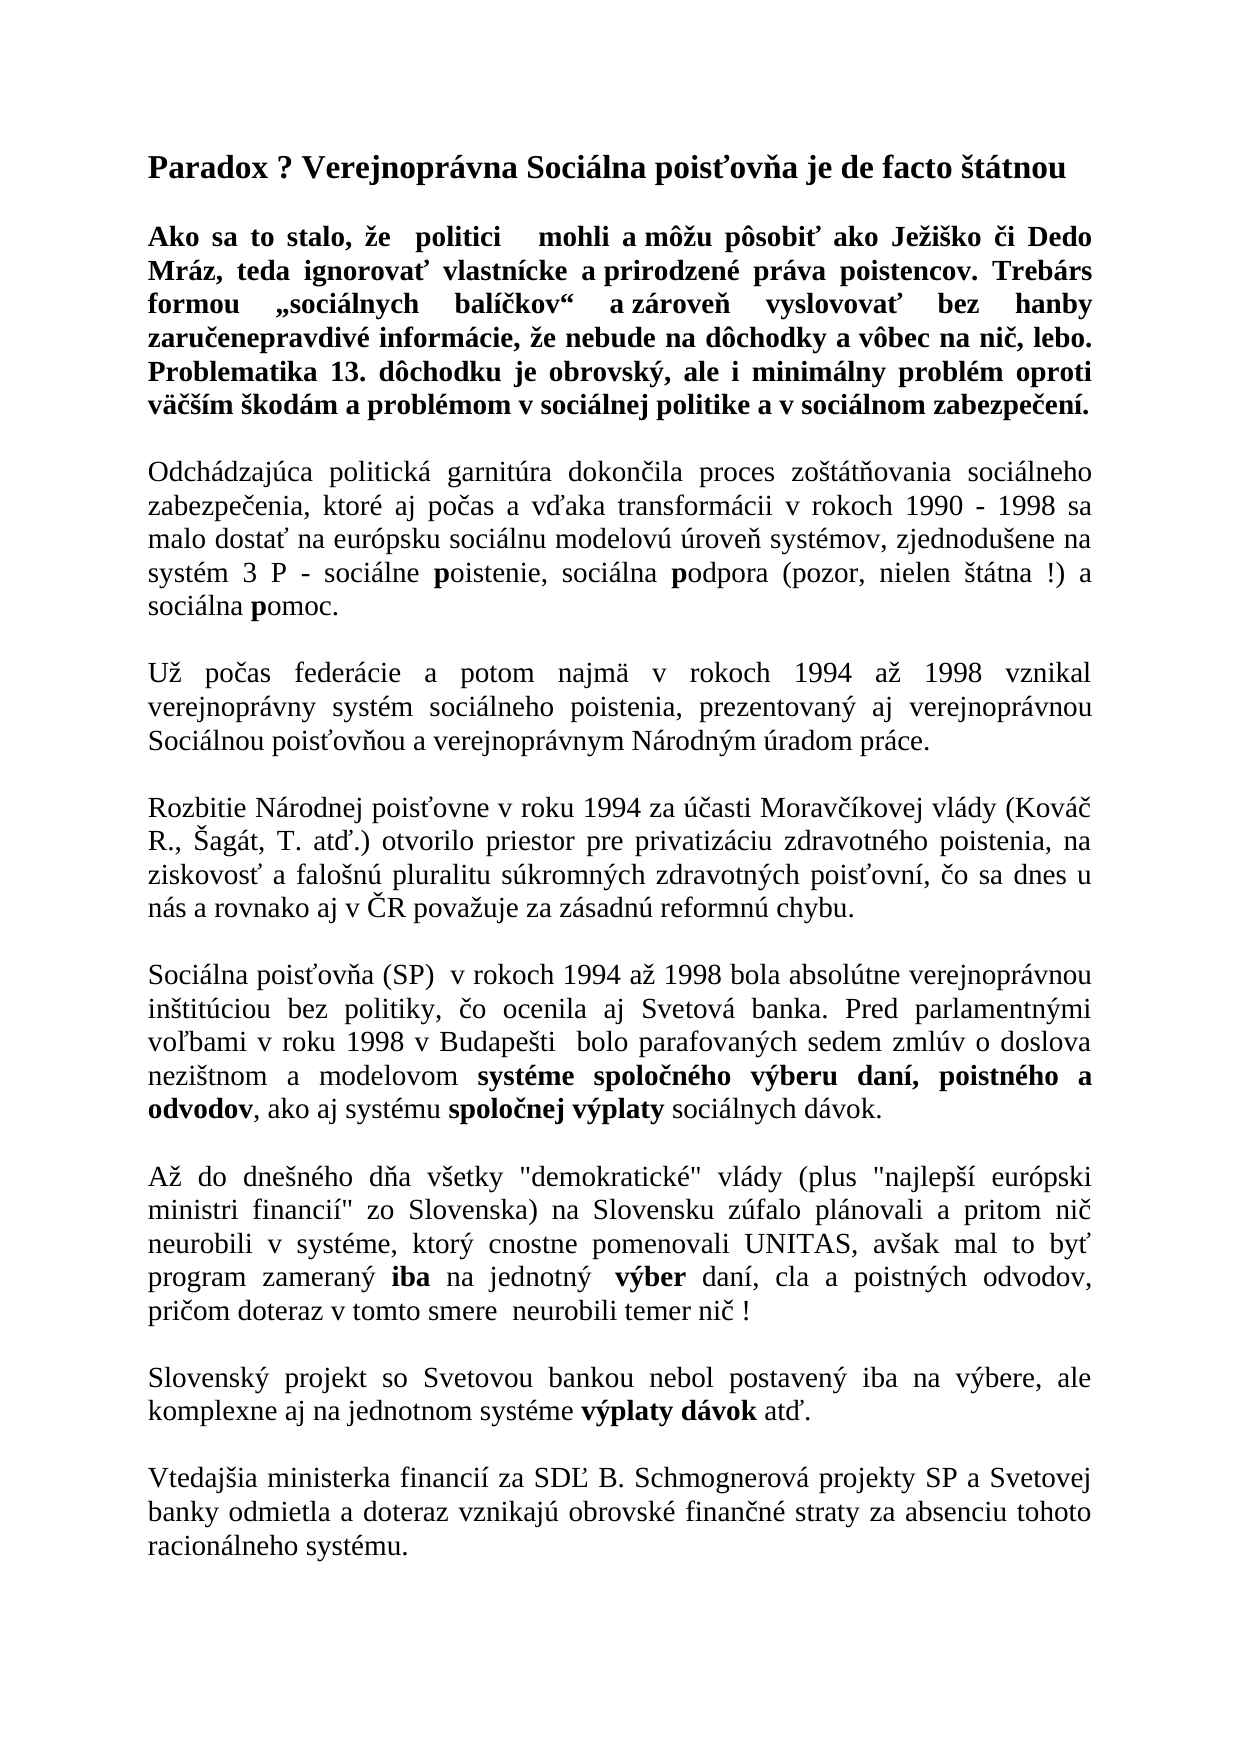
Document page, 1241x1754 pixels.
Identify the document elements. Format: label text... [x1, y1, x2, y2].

text Vtedajšia ministerka financií za SDĽ B. Schmognerová projekty SP a Svetovej banky odmietla a doteraz vznikajú obrovské finančné straty za absenciu tohoto racionálneho systému. [148, 1461, 1093, 1561]
text Slovenský projekt so Svetovou bankou nebol postavený iba na výbere, ale komplexne aj na jednotnom systéme výplaty dávok atď. [148, 1360, 1093, 1427]
text Už počas federácie a potom najmä v rokoch 1994 až 1998 vznikal verejnoprávny systém sociálneho poistenia, prezentovaný aj verejnoprávnou Sociálnou poisťovňou a verejnoprávnym Národným úradom práce. [148, 656, 1093, 756]
text Sociálna poisťovňa (SP) v rokoch 1994 až 1998 bola absolútne verejnoprávnou inštitúciou bez politiky, čo ocenila aj Svetová banka. Pred parlamentnými voľbami v roku 1998 v Budapešti bolo parafovaných sedem zmlúv o doslova nezištnom a modelovom systéme spoločného výberu daní, poistného a odvodov, ako aj systému spoločnej výplaty sociálnych dávok. [148, 957, 1093, 1125]
text Ako sa to stalo, že politici mohli a môžu pôsobiť ako Ježiško či Dedo Mráz, teda ignorovať vlastnícke a prirodzené práva poistencov. Trebárs formou „sociálnych balíčkov“ a zároveň vyslovovať bez hanby zaručenepravdivé informácie, že nebude na dôchodky a vôbec na nič, lebo. Problematika 13. dôchodku je obrovský, ale i minimálny problém oproti väčším škodám a problémom v sociálnej politike a v sociálnom zabezpečení. [148, 219, 1093, 421]
text Až do dnešného dňa všetky "demokratické" vlády (plus "najlepší európski ministri financií" zo Slovenska) na Slovensku zúfalo plánovali a pritom nič neurobili v systéme, ktorý cnostne pomenovali UNITAS, avšak mal to byť program zameraný iba na jednotný výber daní, cla a poistných odvodov, pričom doteraz v tomto smere neurobili temer nič ! [148, 1159, 1093, 1326]
text Rozbitie Národnej poisťovne v roku 1994 za účasti Moravčíkovej vlády (Kováč R., Šagát, T. atď.) otvorilo priestor pre privatizáciu zdravotného poistenia, na ziskovosť a falošnú pluralitu súkromných zdravotných poisťovní, čo sa dnes u nás a rovnako aj v ČR považuje za zásadnú reformnú chybu. [148, 790, 1093, 924]
text Odchádzajúca politická garnitúra dokončila proces zoštátňovania sociálneho zabezpečenia, ktoré aj počas a vďaka transformácii v rokoch 1990 - 1998 sa malo dostať na európsku sociálnu modelovú úroveň systémov, zjednodušene na systém 3 P - sociálne poistenie, sociálna podpora (pozor, nielen štátna !) a sociálna pomoc. [148, 454, 1093, 622]
text Paradox ? Verejnoprávna Sociálna poisťovňa je de facto štátnou [148, 148, 1093, 186]
